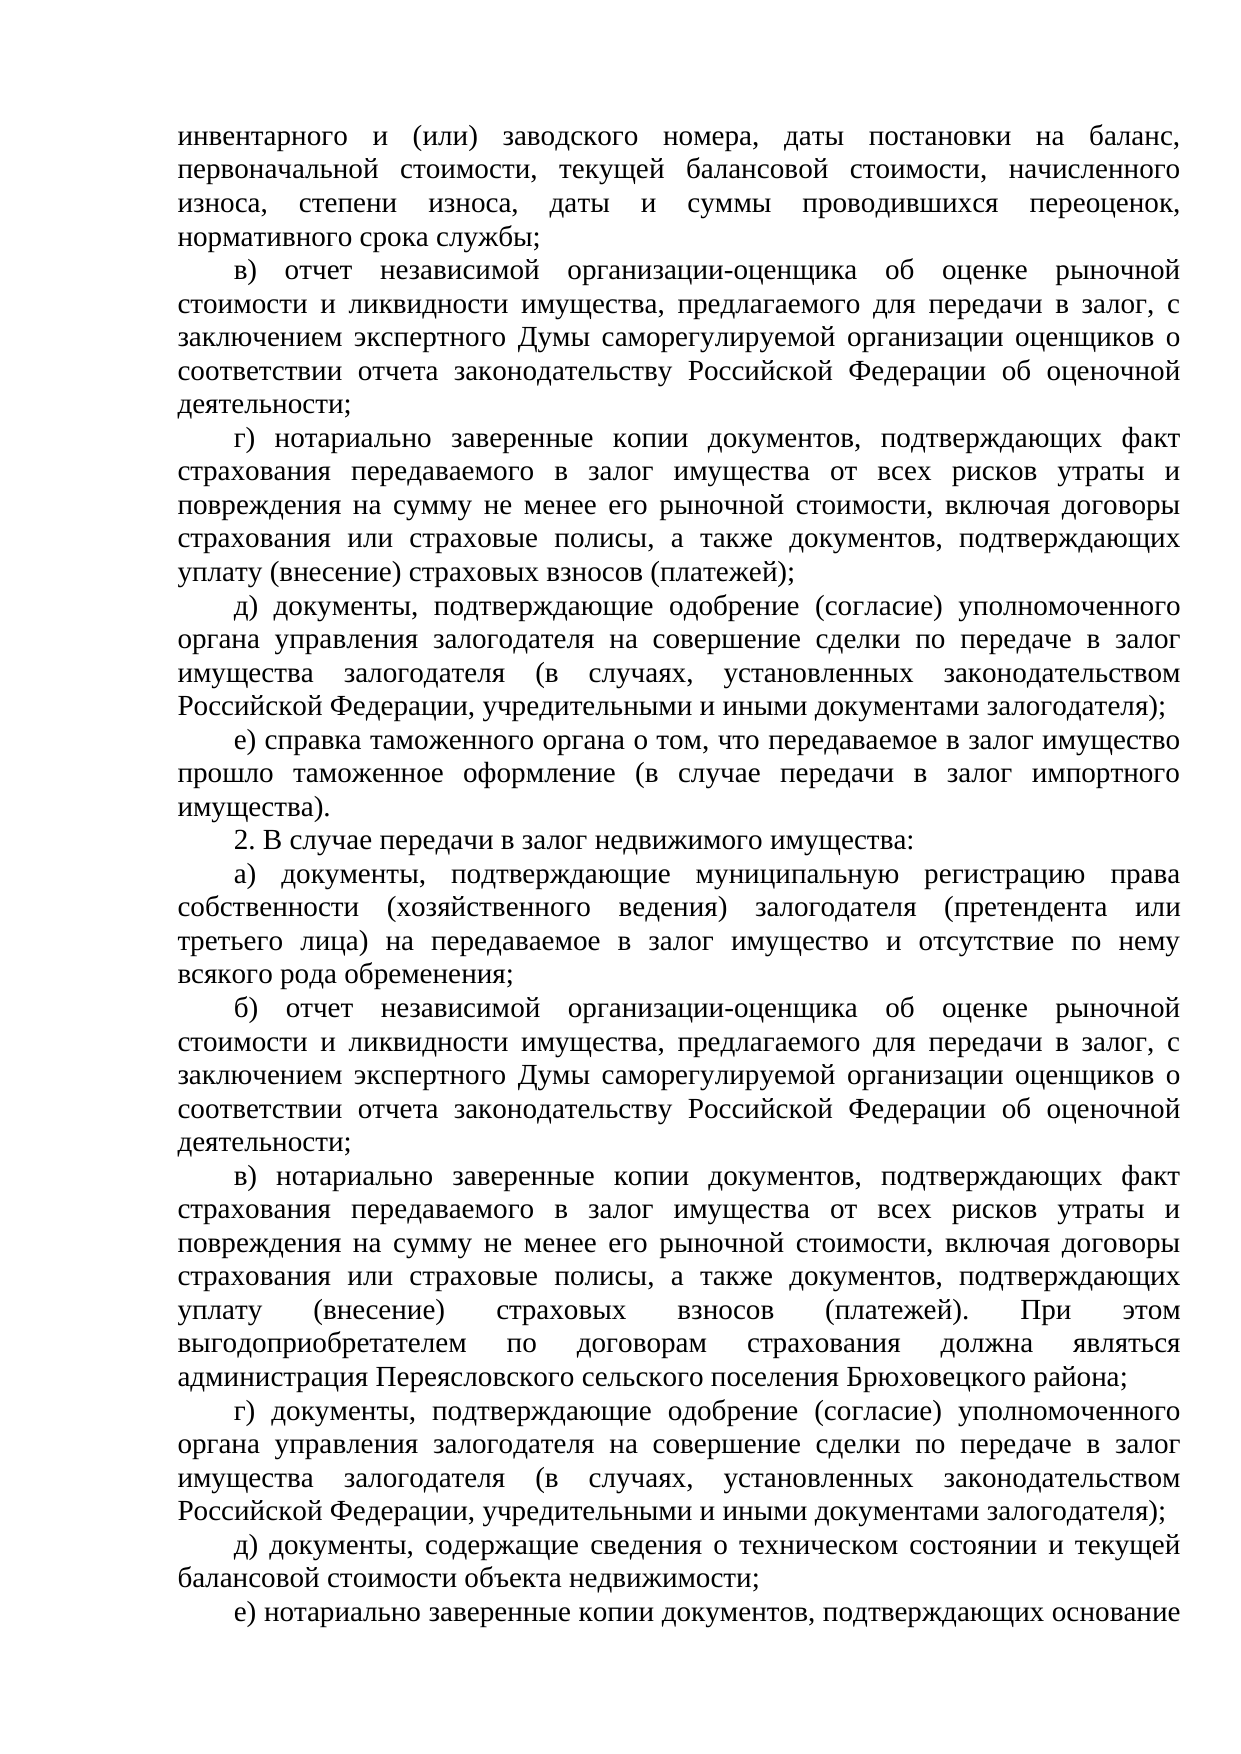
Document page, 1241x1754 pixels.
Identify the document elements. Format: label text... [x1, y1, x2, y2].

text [177, 118, 1181, 252]
text в) отчет независимой организации-оценщика об оценке рыночной стоимости и ликвидности имущества, предлагаемого для передачи в залог, с заключением экспертного Думы саморегулируемой организации оценщиков о соответствии отчета законодательству Российской Федерации об оценочной деятельности; [177, 252, 1181, 420]
text д) документы, содержащие сведения о техническом состоянии и текущей балансовой стоимости объекта недвижимости; [177, 1527, 1181, 1594]
text а) документы, подтверждающие муниципальную регистрацию права собственности (хозяйственного ведения) залогодателя (претендента или третьего лица) на передаваемое в залог имущество и отсутствие по нему всякого рода обременения; [177, 856, 1181, 990]
text г) нотариально заверенные копии документов, подтверждающих факт страхования передаваемого в залог имущества от всех рисков утраты и повреждения на сумму не менее его рыночной стоимости, включая договоры страхования или страховые полисы, а также документов, подтверждающих уплату (внесение) страховых взносов (платежей); [177, 420, 1181, 588]
text 2. В случае передачи в залог недвижимого имущества: [177, 822, 1181, 856]
text в) нотариально заверенные копии документов, подтверждающих факт страхования передаваемого в залог имущества от всех рисков утраты и повреждения на сумму не менее его рыночной стоимости, включая договоры страхования или страховые полисы, а также документов, подтверждающих уплату (внесение) страховых взносов (платежей). При этом выгодоприобретателем по договорам страхования должна являться администрация Переясловского сельского поселения Брюховецкого района; [177, 1158, 1181, 1393]
text е) справка таможенного органа о том, что передаваемое в залог имущество прошло таможенное оформление (в случае передачи в залог импортного имущества). [177, 722, 1181, 822]
text г) документы, подтверждающие одобрение (согласие) уполномоченного органа управления залогодателя на совершение сделки по передаче в залог имущества залогодателя (в случаях, установленных законодательством Российской Федерации, учредительными и иными документами залогодателя); [177, 1393, 1181, 1527]
text б) отчет независимой организации-оценщика об оценке рыночной стоимости и ликвидности имущества, предлагаемого для передачи в залог, с заключением экспертного Думы саморегулируемой организации оценщиков о соответствии отчета законодательству Российской Федерации об оценочной деятельности; [177, 990, 1181, 1158]
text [177, 1594, 1181, 1627]
text д) документы, подтверждающие одобрение (согласие) уполномоченного органа управления залогодателя на совершение сделки по передаче в залог имущества залогодателя (в случаях, установленных законодательством Российской Федерации, учредительными и иными документами залогодателя); [177, 588, 1181, 722]
